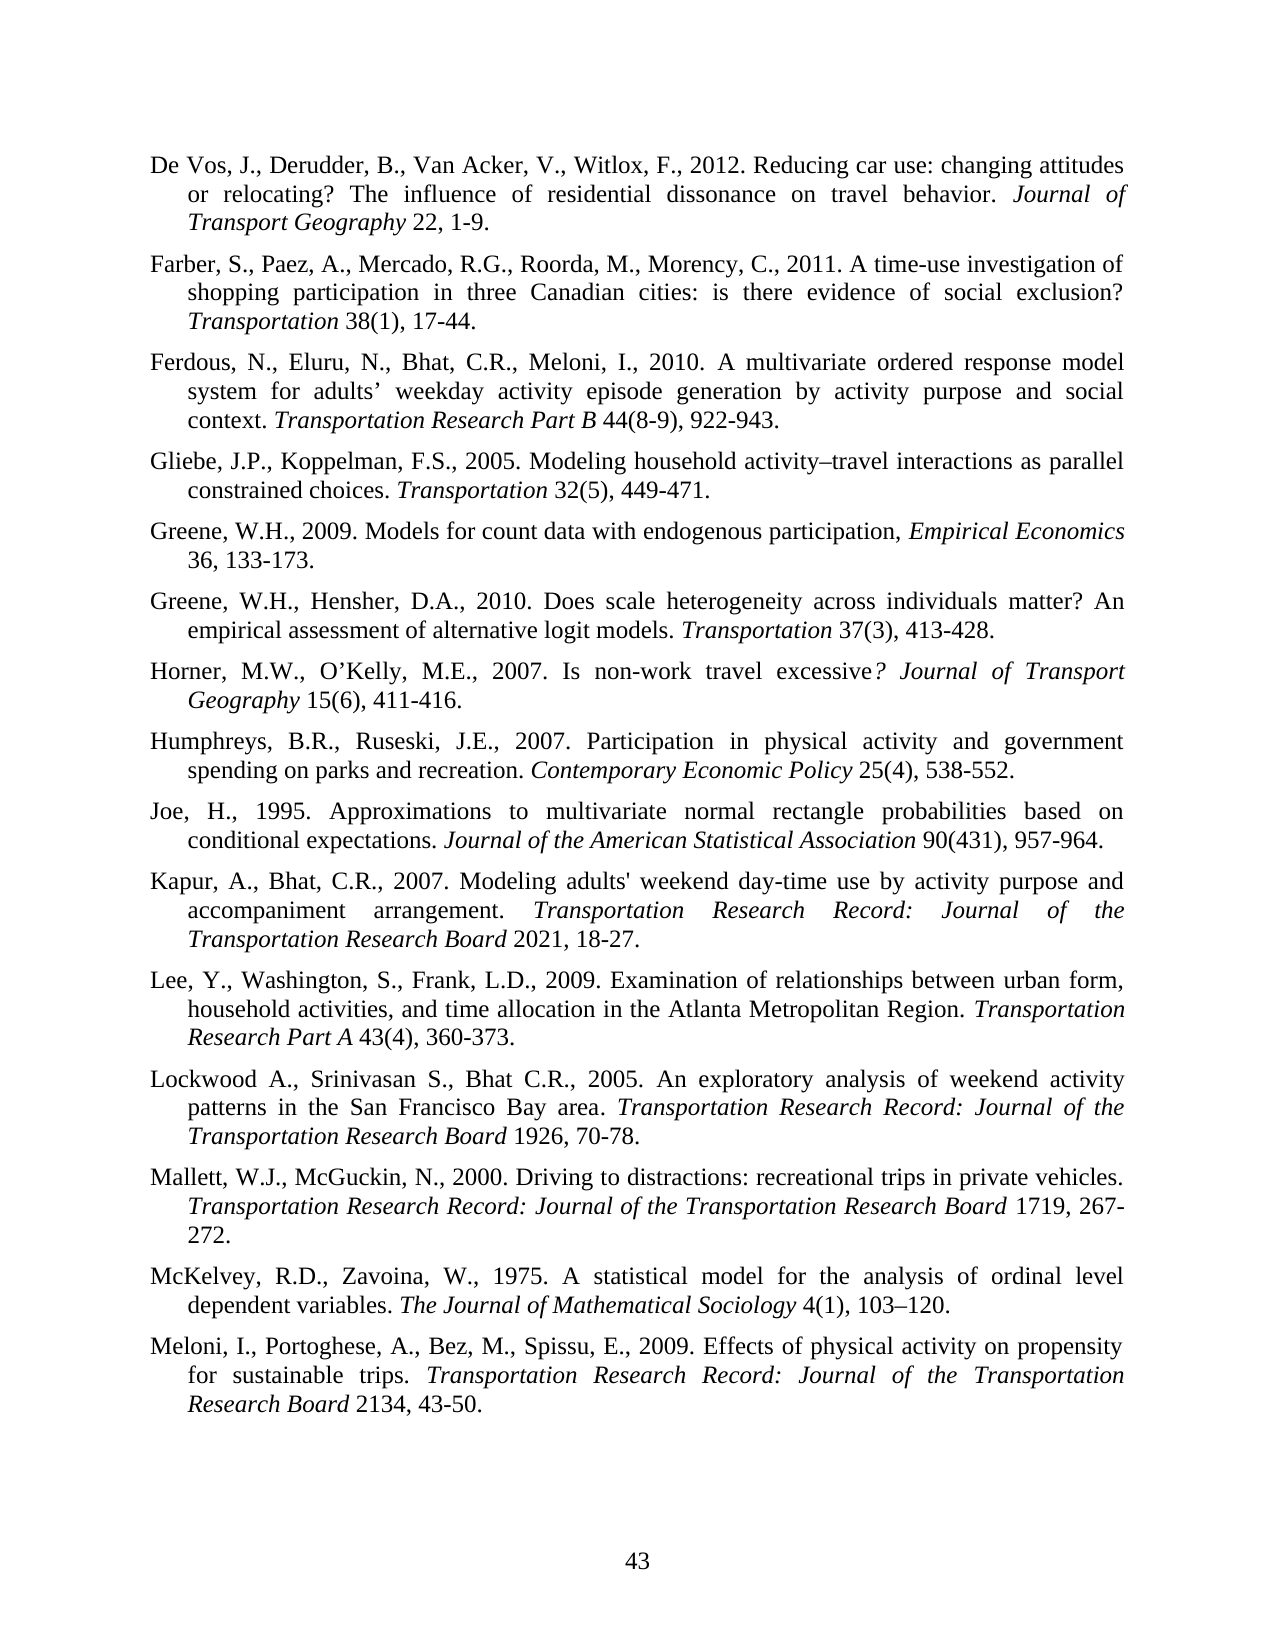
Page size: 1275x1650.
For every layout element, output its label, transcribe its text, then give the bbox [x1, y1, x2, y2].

text Mallett, W.J., McGuckin, N., 2000. Driving to distractions: recreational trips in private vehicles. Transportation Research Record: Journal of the Transportation Research Board 1719, 267-272. [150, 1162, 1125, 1249]
text Meloni, I., Portoghese, A., Bez, M., Spissu, E., 2009. Effects of physical activity on propensity for sustainable trips. Transportation Research Record: Journal of the Transportation Research Board 2134, 43-50. [150, 1331, 1125, 1417]
text Farber, S., Paez, A., Mercado, R.G., Roorda, M., Morency, C., 2011. A time-use investigation of shopping participation in three Canadian cities: is there evidence of social exclusion? Transportation 38(1), 17-44. [150, 277, 1125, 335]
text Ferdous, N., Eluru, N., Bhat, C.R., Meloni, I., 2010. A multivariate ordered response model system for adults’ weekday activity episode generation by activity purpose and social context. Transportation Research Part B 44(8-9), 922-943. [150, 347, 1125, 434]
text Greene, W.H., 2009. Models for count data with endogenous participation, Empirical Economics 36, 133-173. [150, 516, 1125, 574]
text Joe, H., 1995. Approximations to multivariate normal rectangle probabilities based on conditional expectations. Journal of the American Statistical Association 90(431), 957-964. [150, 796, 1125, 854]
text Horner, M.W., O’Kelly, M.E., 2007. Is non-work travel excessive? Journal of Transport Geography 15(6), 411-416. [150, 656, 1125, 714]
text Kapur, A., Bhat, C.R., 2007. Modeling adults' weekend day-time use by activity purpose and accompaniment arrangement. Transportation Research Record: Journal of the Transportation Research Board 2021, 18-27. [150, 866, 1125, 952]
text Gliebe, J.P., Koppelman, F.S., 2005. Modeling household activity–travel interactions as parallel constrained choices. Transportation 32(5), 449-471. [150, 446, 1125, 504]
text Humphreys, B.R., Ruseski, J.E., 2007. Participation in physical activity and government spending on parks and recreation. Contemporary Economic Policy 25(4), 538-552. [150, 726, 1125, 784]
text McKelvey, R.D., Zavoina, W., 1975. A statistical model for the analysis of ordinal level dependent variables. The Journal of Mathematical Sociology 4(1), 103–120. [150, 1261, 1125, 1319]
text Lee, Y., Washington, S., Frank, L.D., 2009. Examination of relationships between urban form, household activities, and time allocation in the Atlanta Metropolitan Region. Transportation Research Part A 43(4), 360-373. [150, 965, 1125, 1051]
text Greene, W.H., Hensher, D.A., 2010. Does scale heterogeneity across individuals matter? An empirical assessment of alternative logit models. Transportation 37(3), 413-428. [150, 586, 1125, 644]
text De Vos, J., Derudder, B., Van Acker, V., Witlox, F., 2012. Reducing car use: changing attitudes or relocating? The influence of residential dissonance on travel behavior. Journal of Transport Geography 22, 1-9. [150, 150, 1125, 236]
text Lockwood A., Srinivasan S., Bhat C.R., 2005. An exploratory analysis of weekend activity patterns in the area. Transportation Research Record: Journal of the Transportation Research Board 1926, 70-78. [150, 1064, 1125, 1150]
